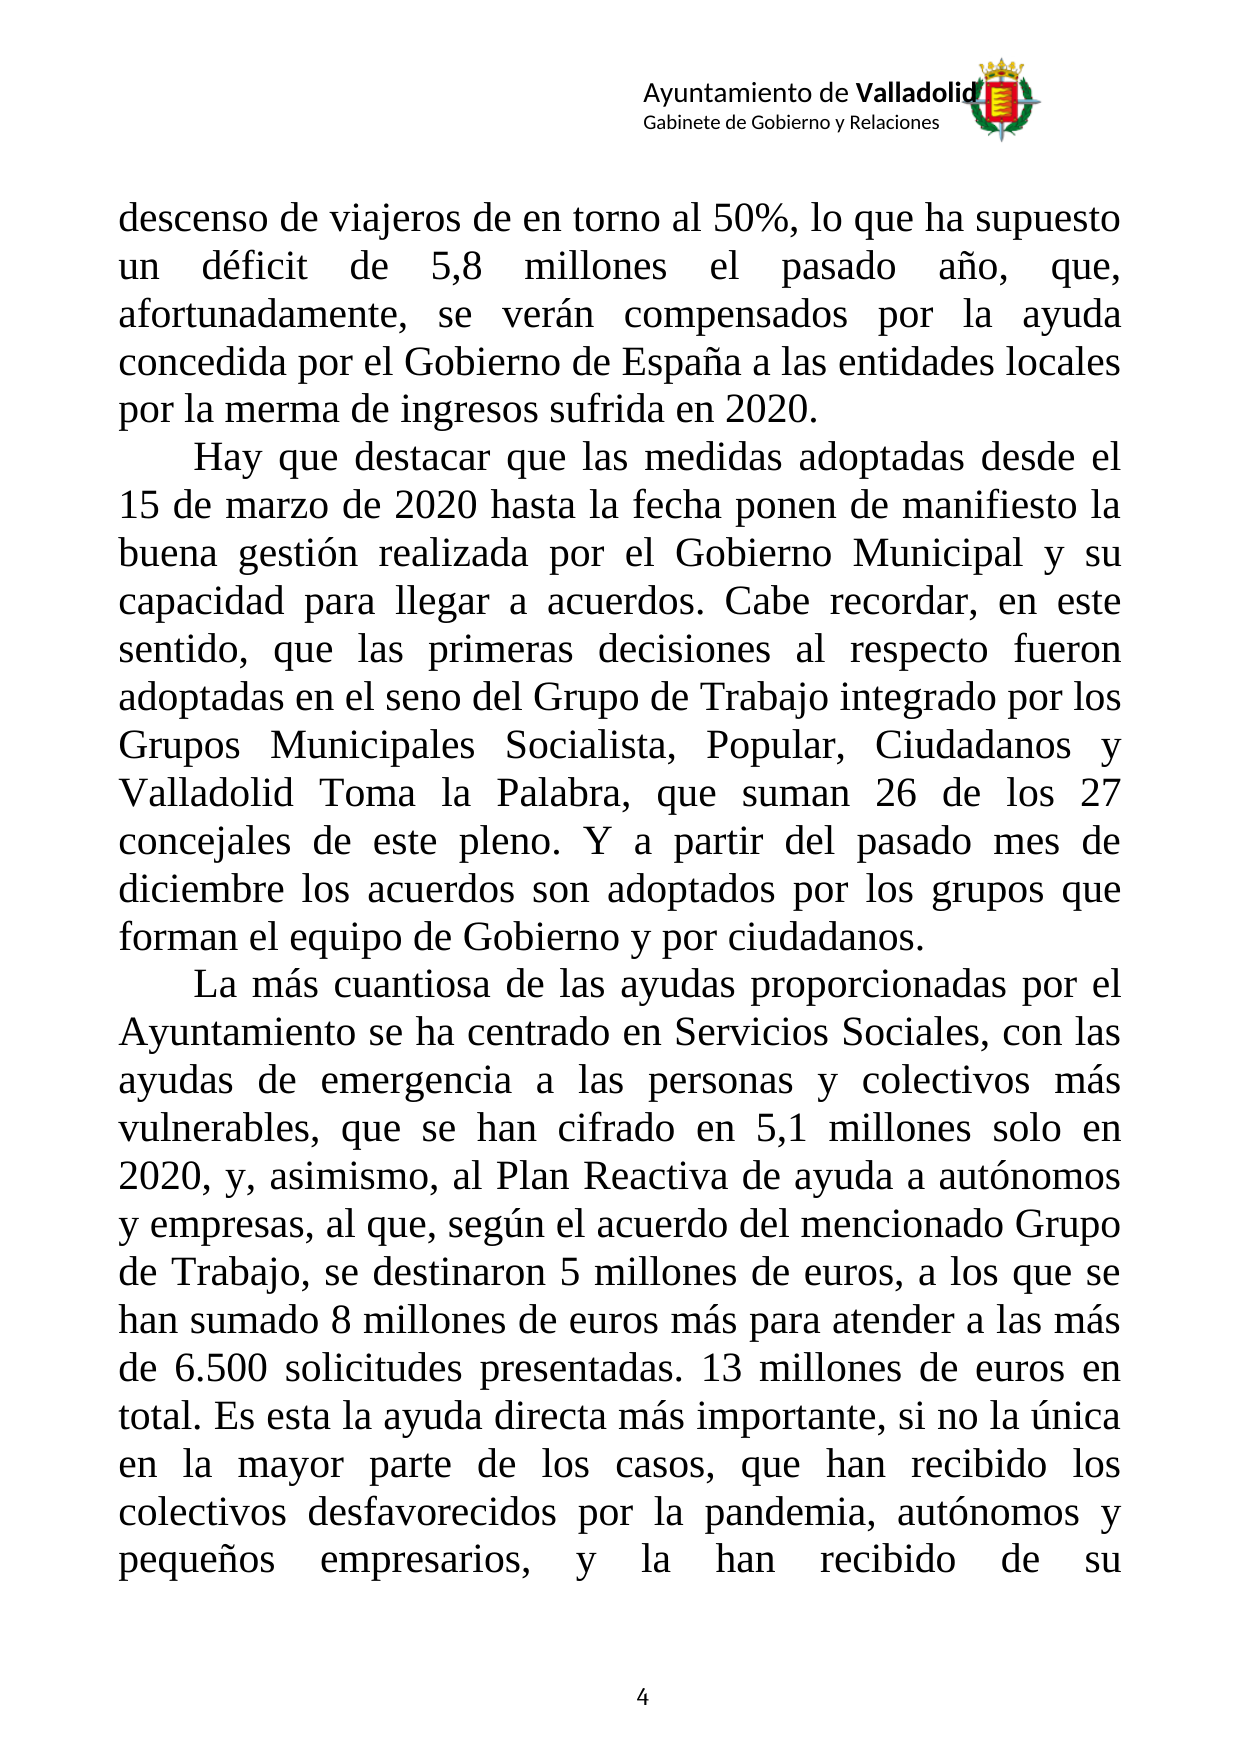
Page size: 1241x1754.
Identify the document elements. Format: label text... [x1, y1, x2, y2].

text Hay que destacar que las medidas adoptadas desde el 15 de marzo de 2020 hasta la fecha ponen de manifiesto la buena gestión realizada por el Gobierno Municipal y su capacidad para llegar a acuerdos. Cabe recordar, en este sentido, que las primeras decisiones al respecto fueron adoptadas en el seno del Grupo de Trabajo integrado por los Grupos Municipales Socialista, Popular, Ciudadanos y Valladolid Toma la Palabra, que suman 26 de los 27 concejales de este pleno. Y a partir del pasado mes de diciembre los acuerdos son adoptados por los grupos que forman el equipo de Gobierno y por ciudadanos. [118, 432, 1123, 959]
picture [960, 53, 1048, 145]
